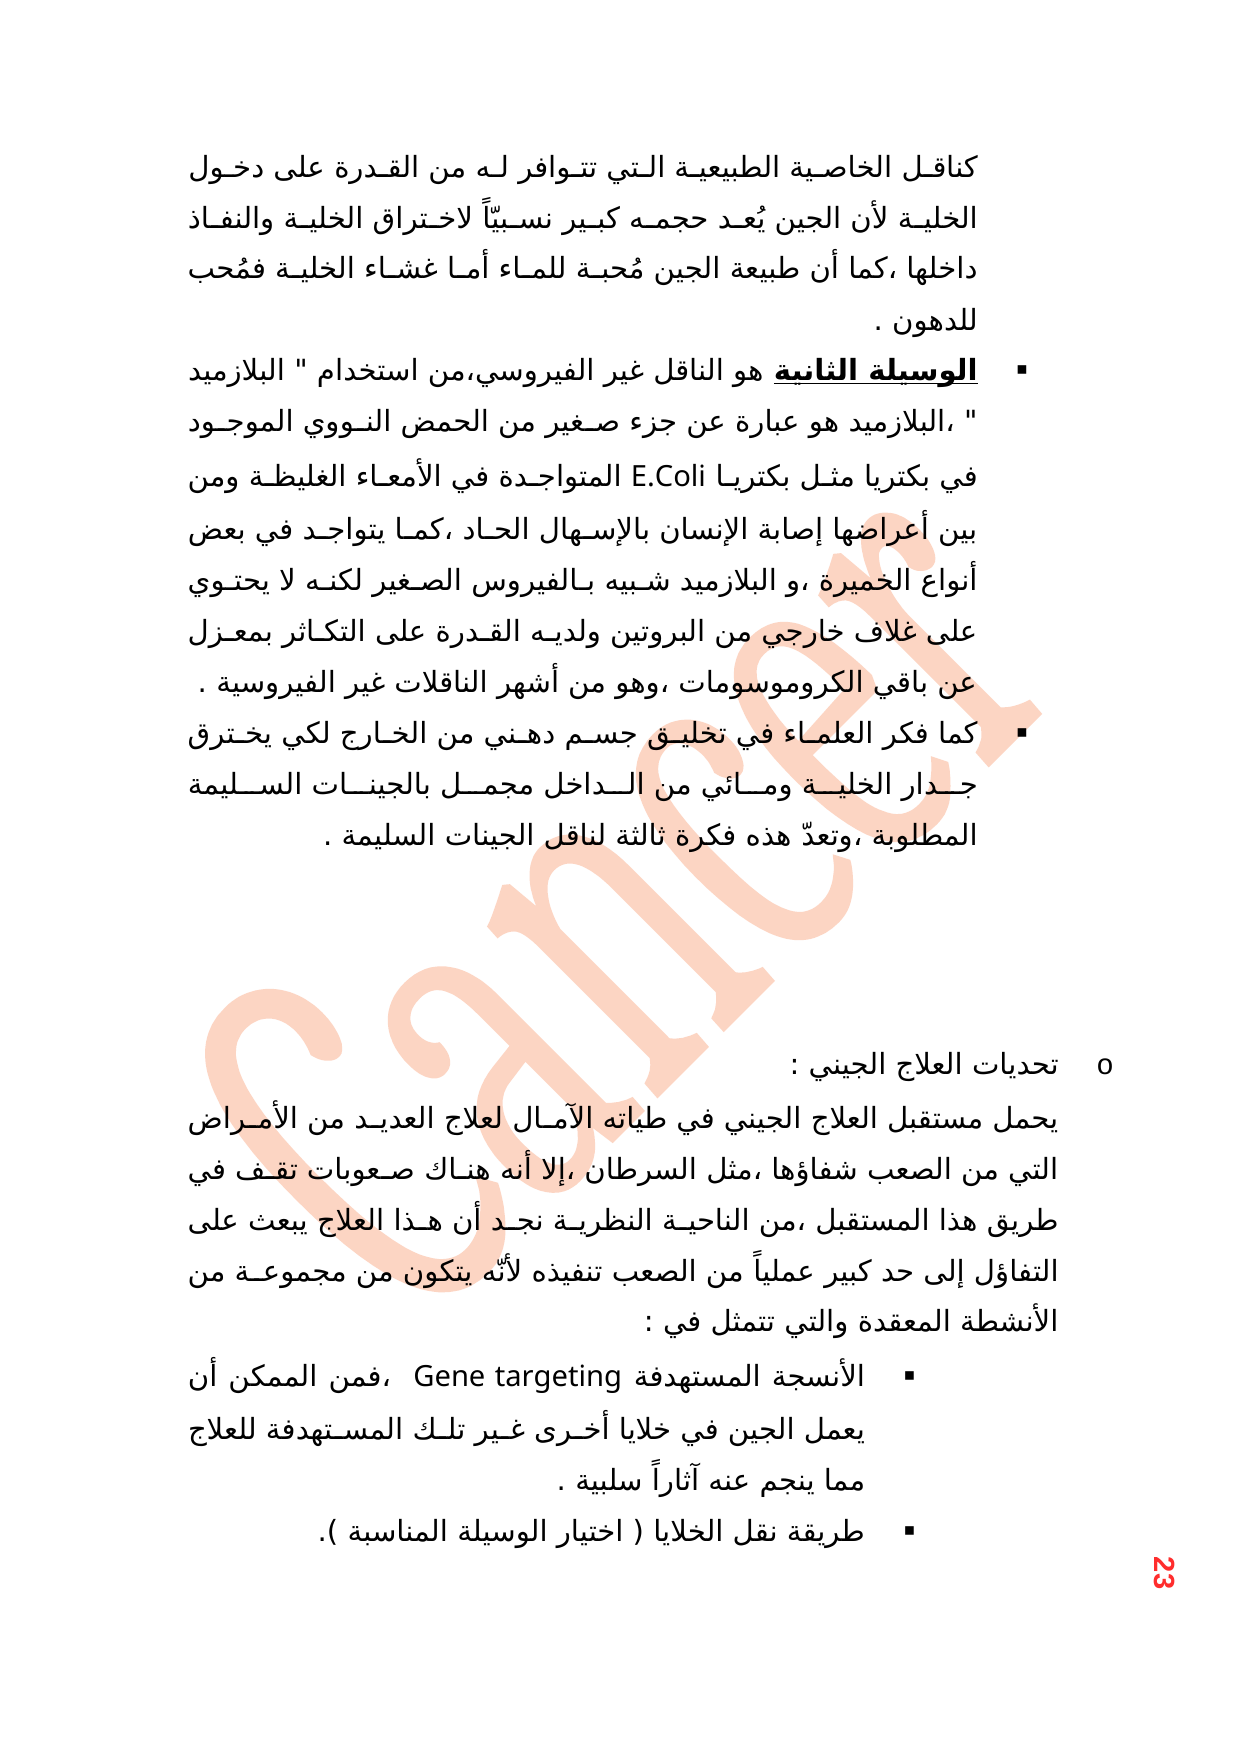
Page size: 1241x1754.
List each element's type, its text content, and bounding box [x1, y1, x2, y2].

list كما فكر العلماء في تخليق جسم دهني من الخارج لكي يخترق جدار الخلية ومائي من الداخل مجمل بالجينات السليمة المطلوبة ،وتعدّ هذه فكرة ثالثة لناقل الجينات السليمة . [187, 716, 1015, 852]
list الوسيلة الثانية هو الناقل غير الفيروسي،من استخدام " البلازميد " ،البلازميد هو عبارة عن جزء صغير من الحمض النووي الموجود في بكتريا مثل بكتريا E.Coli المتواجدة في الأمعاء الغليظة ومن بين أعراضها إصابة الإنسان بالإسهال الحاد ،كما يتواجد في بعض أنواع الخميرة ،و البلازميد شبيه بالفيروس الصغير لكنه لا يحتوي على غلاف خارجي من البروتين ولديه القدرة على التكاثر بمعزل عن باقي الكروموسومات ،وهو من أشهر الناقلات غير الفيروسية . [187, 354, 1015, 699]
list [187, 150, 1015, 337]
list تحديات العلاج الجيني : [187, 1047, 1096, 1083]
list يحمل مستقبل العلاج الجيني في طياته الآمال لعلاج العديد من الأمراض التي من الصعب شفاؤها ،مثل السرطان ،إلا أنه هناك صعوبات تقف في طريق هذا المستقبل ،من الناحية النظرية نجد أن هذا العلاج يبعث على التفاؤل إلى حد كبير عملياً من الصعب تنفيذه لأنّه يتكون من مجموعة من الأنشطة المعقدة والتي تتمثل في : [187, 1101, 1059, 1339]
list طريقة نقل الخلايا ( اختيار الوسيلة المناسبة ). [187, 1514, 903, 1548]
list الأنسجة المستهدفة Gene targeting ،فمن الممكن أن يعمل الجين في خلايا أخرى غير تلك المستهدفة للعلاج مما ينجم عنه آثاراً سلبية . [187, 1356, 903, 1497]
